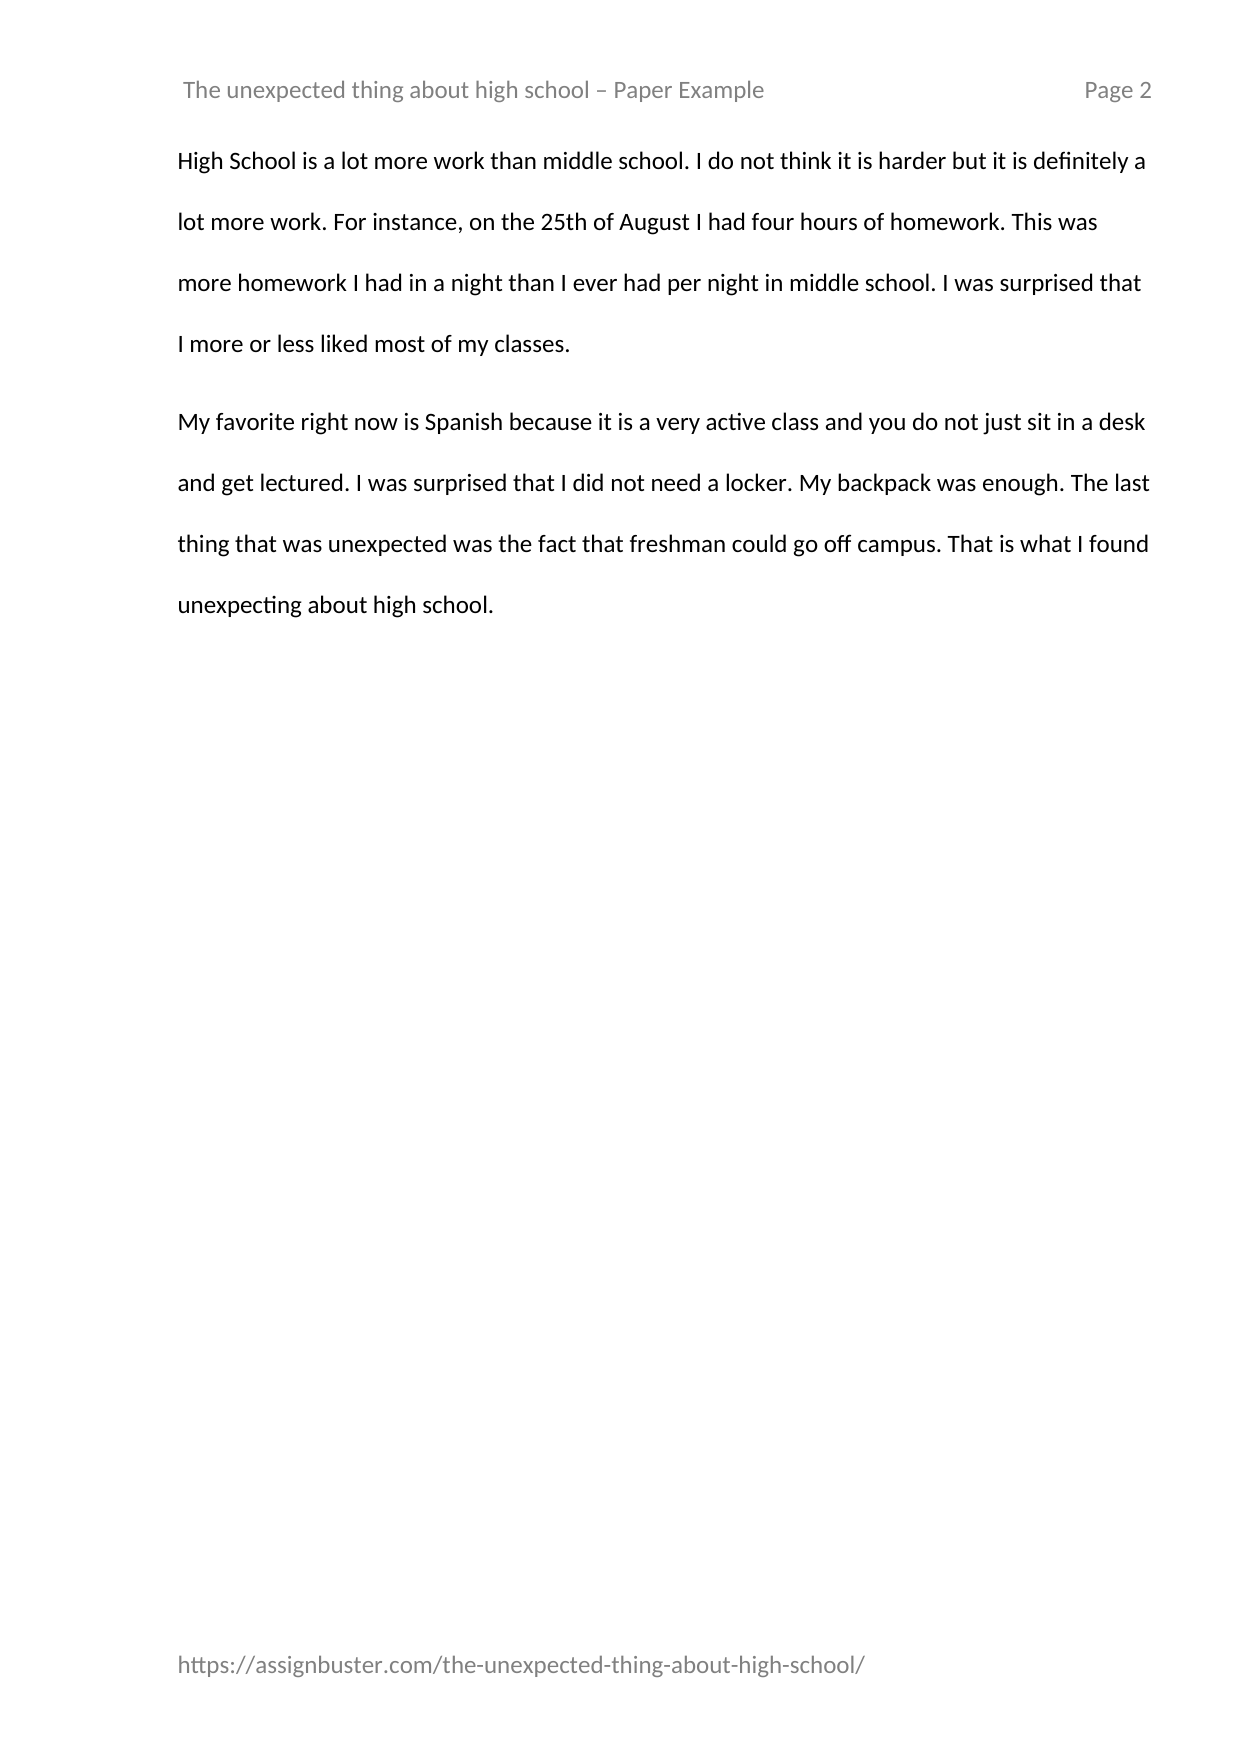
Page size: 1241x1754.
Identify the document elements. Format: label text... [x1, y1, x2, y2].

text High School is a lot more work than middle school. I do not think it is harder but it is definitely a lot more work. For instance, on the 25th of August I had four hours of homework. This was more homework I had in a night than I ever had per night in middle school. I was surprised that I more or less liked most of my classes. [177, 145, 1152, 359]
text My favorite right now is Spanish because it is a very active class and you do not just sit in a desk and get lectured. I was surprised that I did not need a locker. My backpack was enough. The last thing that was unexpected was the fact that freshman could go off campus. That is what I found unexpecting about high school. [177, 406, 1152, 619]
